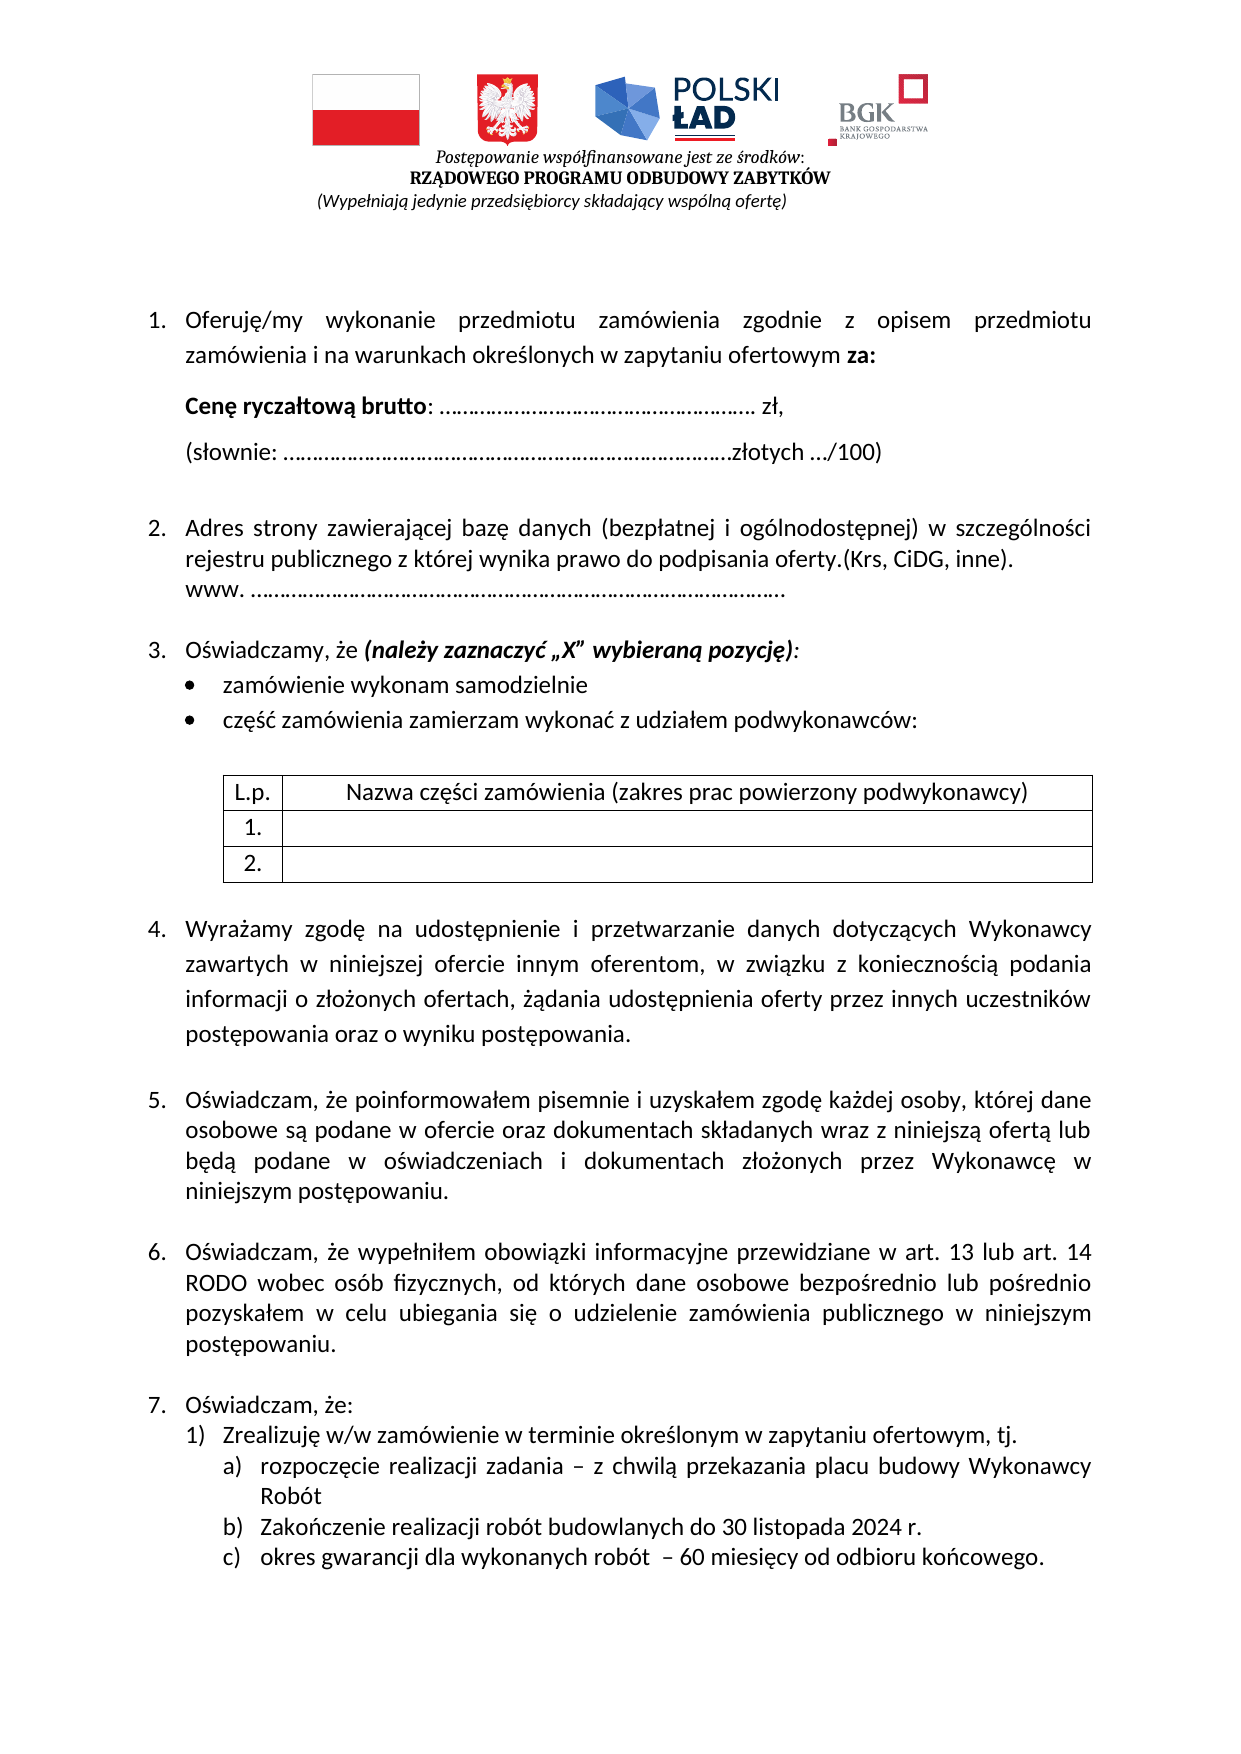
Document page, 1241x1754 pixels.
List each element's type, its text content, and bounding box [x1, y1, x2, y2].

list zamówienie wykonam samodzielnie [185, 669, 1093, 700]
list okres gwarancji dla wykonanych robót – 60 miesięcy od odbioru końcowego. [223, 1542, 1093, 1572]
text (słownie: ……………………………………………………………………złotych …/100) [185, 436, 1093, 467]
list część zamówienia zamierzam wykonać z udziałem podwykonawców: [185, 704, 1093, 735]
text (Wypełniają jedynie przedsiębiorcy składający wspólną ofertę) [148, 189, 1093, 212]
list rozpoczęcie realizacji zadania – z chwilą przekazania placu budowy Wykonawcy Robót [223, 1450, 1093, 1511]
text Cenę ryczałtową brutto: ………………………………………………. zł, [148, 391, 1093, 421]
table_header Nazwa części zamówienia (zakres prac powierzony podwykonawcy) [283, 776, 1092, 810]
list Oświadczam, że poinformowałem pisemnie i uzyskałem zgodę każdej osoby, której dane osobowe są podane w ofercie oraz dokumentach składanych wraz z niniejszą ofertą lub będą podane w oświadczeniach i dokumentach złożonych przez Wykonawcę w niniejszym postępowaniu. [148, 1084, 1093, 1206]
list Wyrażamy zgodę na udostępnienie i przetwarzanie danych dotyczących Wykonawcy zawartych w niniejszej ofercie innym oferentom, w związku z koniecznością podania informacji o złożonych ofertach, żądania udostępnienia oferty przez innych uczestników postępowania oraz o wyniku postępowania. [148, 913, 1093, 1049]
table_cell 1. [224, 811, 282, 846]
list Adres strony zawierającej bazę danych (bezpłatnej i ogólnodostępnej) w szczególności rejestru publicznego z której wynika prawo do podpisania oferty.(Krs, CiDG, inne). [148, 512, 1093, 573]
list Oświadczamy, że (należy zaznaczyć „X” wybieraną pozycję): [148, 634, 1093, 665]
table_cell [283, 847, 1092, 882]
table_cell [283, 811, 1092, 846]
table_cell 2. [224, 847, 282, 882]
list Oświadczam, że: [148, 1389, 1093, 1419]
list Oświadczam, że wypełniłem obowiązki informacyjne przewidziane w art. 13 lub art. 14 RODO wobec osób fizycznych, od których dane osobowe bezpośrednio lub pośrednio pozyskałem w celu ubiegania się o udzielenie zamówienia publicznego w niniejszym postępowaniu. [148, 1236, 1093, 1358]
list Oferuję/my wykonanie przedmiotu zamówienia zgodnie z opisem przedmiotu zamówienia i na warunkach określonych w zapytaniu ofertowym za: [148, 304, 1093, 369]
list Zakończenie realizacji robót budowlanych do 30 listopada 2024 r. [223, 1511, 1093, 1542]
list www. ………………………………………………………………………………… [185, 573, 1093, 604]
table_header L.p. [224, 776, 282, 810]
list Zrealizuję w/w zamówienie w terminie określonym w zapytaniu ofertowym, tj. [185, 1419, 1093, 1450]
